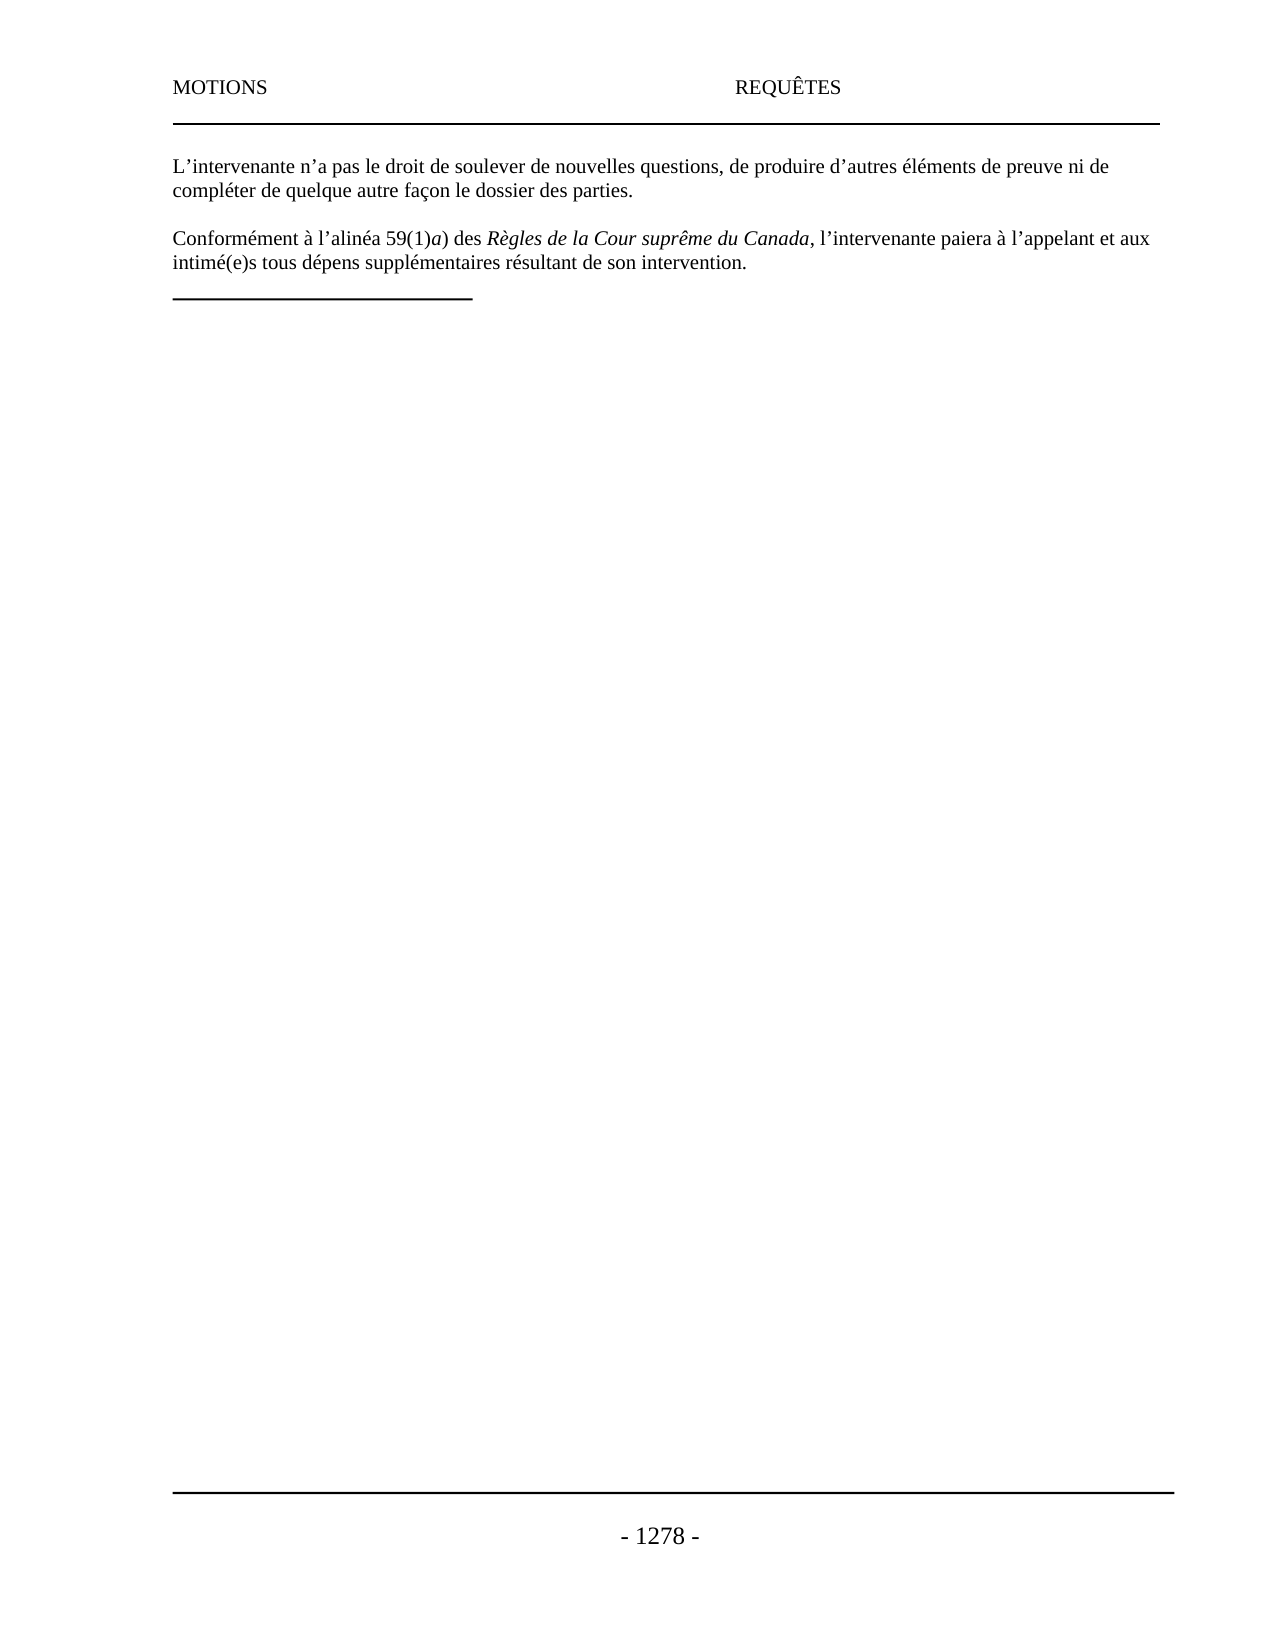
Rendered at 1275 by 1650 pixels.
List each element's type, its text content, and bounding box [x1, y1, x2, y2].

text L’intervenante n’a pas le droit de soulever de nouvelles questions, de produire d’autres éléments de preuve ni de compléter de quelque autre façon le dossier des parties. [172, 154, 1174, 202]
text Conformément à l’alinéa 59(1)a) des Règles de la Cour suprême du Canada, l’intervenante paiera à l’appelant et aux intimé(e)s tous dépens supplémentaires résultant de son intervention. [172, 226, 1174, 274]
